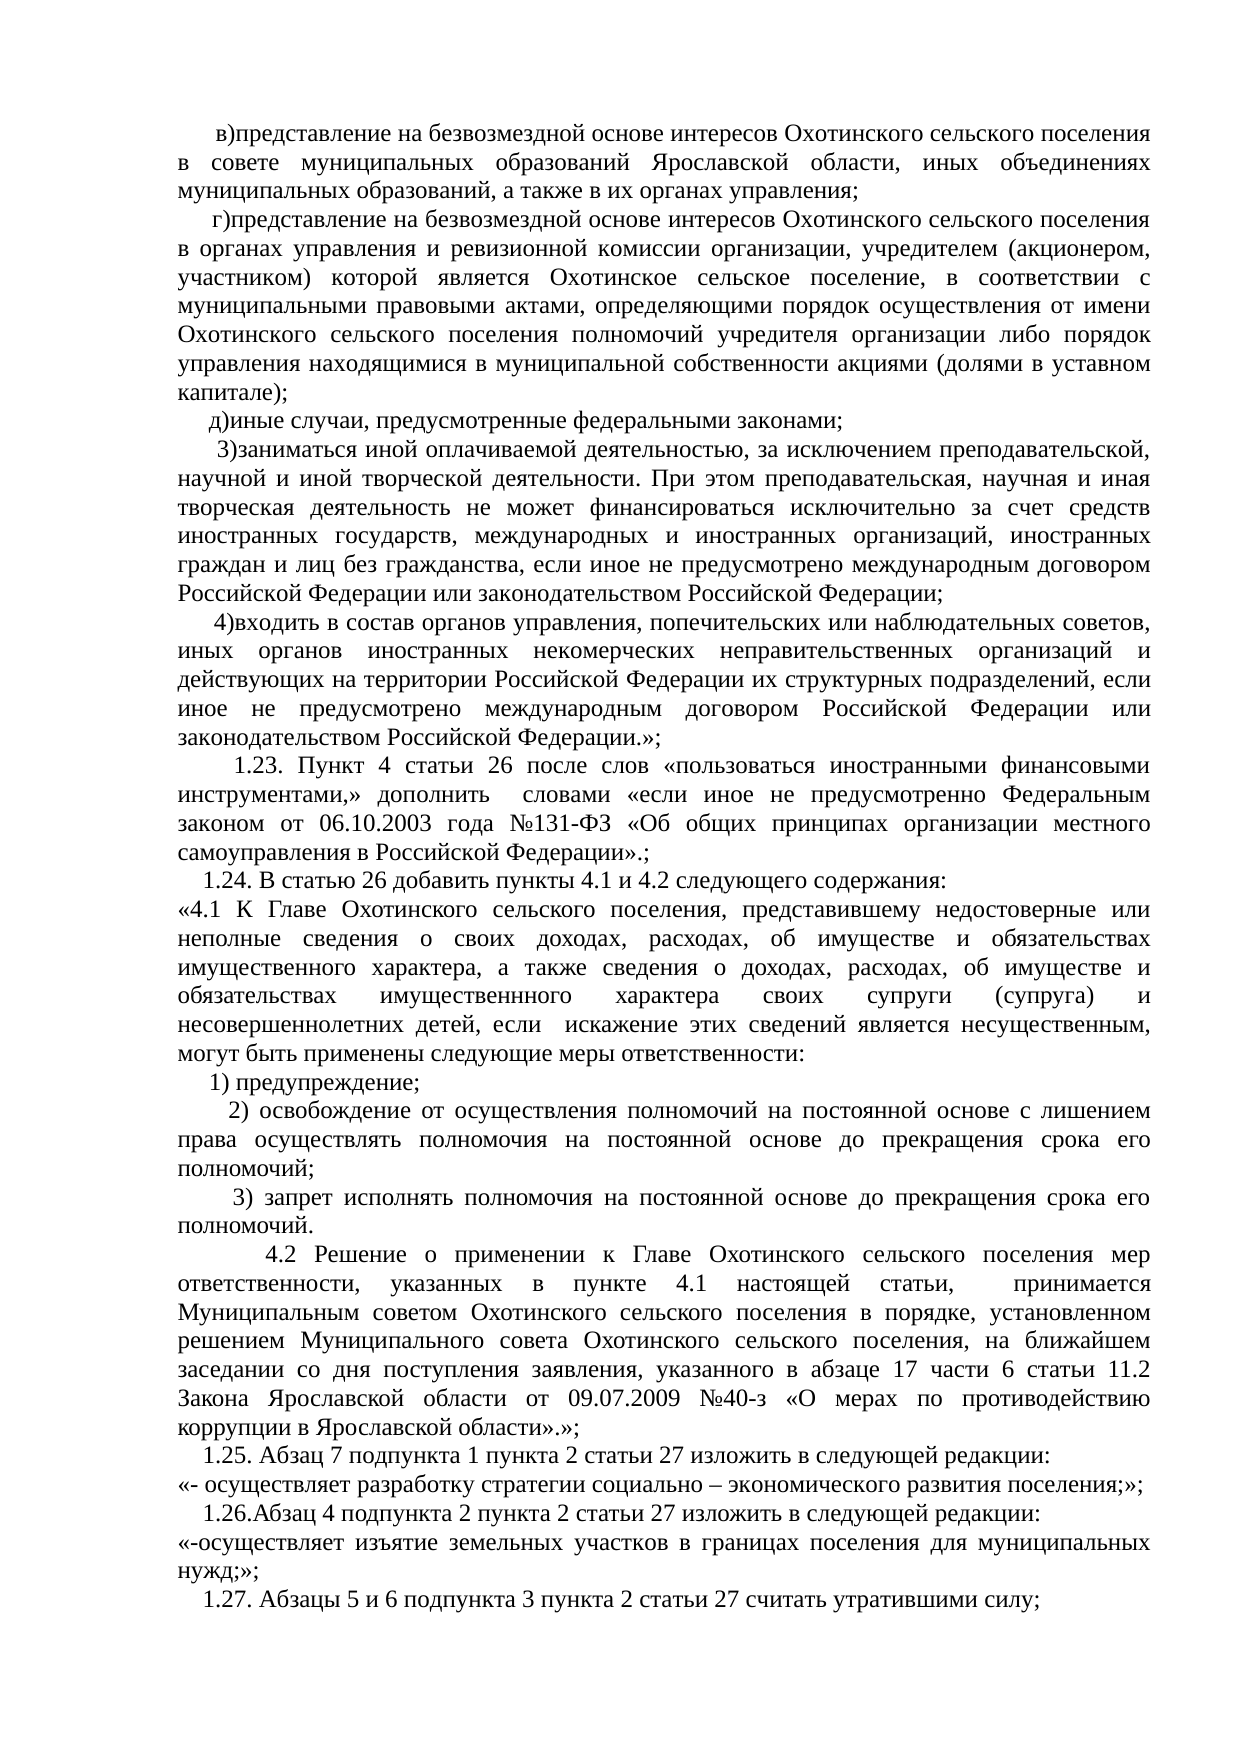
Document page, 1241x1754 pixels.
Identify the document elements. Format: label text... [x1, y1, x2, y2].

text «-осуществляет изъятие земельных участков в границах поселения для муниципальных нужд;»; [177, 1527, 1152, 1584]
text 1.27. Абзацы 5 и 6 подпункта 3 пункта 2 статьи 27 считать утратившими силу; [177, 1584, 1152, 1613]
text «- осуществляет разработку стратегии социально – экономического развития поселения;»; [177, 1469, 1152, 1498]
text 3)заниматься иной оплачиваемой деятельностью, за исключением преподавательской, научной и иной творческой деятельности. При этом преподавательская, научная и иная творческая деятельность не может финансироваться исключительно за счет средств иностранных государств, международных и иностранных организаций, иностранных граждан и лиц без гражданства, если иное не предусмотрено международным договором Российской Федерации или законодательством Российской Федерации; [177, 434, 1152, 607]
text 1.25. Абзац 7 подпункта 1 пункта 2 статьи 27 изложить в следующей редакции: [177, 1441, 1152, 1469]
text 1) предупреждение; [177, 1067, 1152, 1096]
text 1.23. Пункт 4 статьи 26 после слов «пользоваться иностранными финансовыми инструментами,» дополнить словами «если иное не предусмотренно Федеральным законом от 06.10.2003 года №131-ФЗ «Об общих принципах организации местного самоуправления в Российской Федерации».; [177, 751, 1152, 866]
text 4)входить в состав органов управления, попечительских или наблюдательных советов, иных органов иностранных некомерческих неправительственных организаций и действующих на территории Российской Федерации их структурных подразделений, если иное не предусмотрено международным договором Российской Федерации или законодательством Российской Федерации.»; [177, 607, 1152, 751]
text г)представление на безвозмездной основе интересов Охотинского сельского поселения в органах управления и ревизионной комиссии организации, учредителем (акционером, участником) которой является Охотинское сельское поселение, в соответствии с муниципальными правовыми актами, определяющими порядок осуществления от имени Охотинского сельского поселения полномочий учредителя организации либо порядок управления находящимися в муниципальной собственности акциями (долями в уставном капитале); [177, 204, 1152, 406]
text 3) запрет исполнять полномочия на постоянной основе до прекращения срока его полномочий. [177, 1182, 1152, 1239]
text в)представление на безвозмездной основе интересов Охотинского сельского поселения в совете муниципальных образований Ярославской области, иных объединениях муниципальных образований, а также в их органах управления; [177, 118, 1152, 204]
text 1.26.Абзац 4 подпункта 2 пункта 2 статьи 27 изложить в следующей редакции: [177, 1498, 1152, 1527]
text 2) освобождение от осуществления полномочий на постоянной основе с лишением права осуществлять полномочия на постоянной основе до прекращения срока его полномочий; [177, 1096, 1152, 1182]
text «4.1 К Главе Охотинского сельского поселения, представившему недостоверные или неполные сведения о своих доходах, расходах, об имуществе и обязательствах имущественного характера, а также сведения о доходах, расходах, об имуществе и обязательствах имущественнного характера своих супруги (супруга) и несовершеннолетних детей, если искажение этих сведений является несущественным, могут быть применены следующие меры ответственности: [177, 894, 1152, 1067]
text д)иные случаи, предусмотренные федеральными законами; [177, 406, 1152, 434]
text 4.2 Решение о применении к Главе Охотинского сельского поселения мер ответственности, указанных в пункте 4.1 настоящей статьи, принимается Муниципальным советом Охотинского сельского поселения в порядке, установленном решением Муниципального совета Охотинского сельского поселения, на ближайшем заседании со дня поступления заявления, указанного в абзаце 17 части 6 статьи 11.2 Закона Ярославской области от 09.07.2009 №40-з «О мерах по противодействию коррупции в Ярославской области».»; [177, 1239, 1152, 1441]
text 1.24. В статью 26 добавить пункты 4.1 и 4.2 следующего содержания: [177, 866, 1152, 894]
